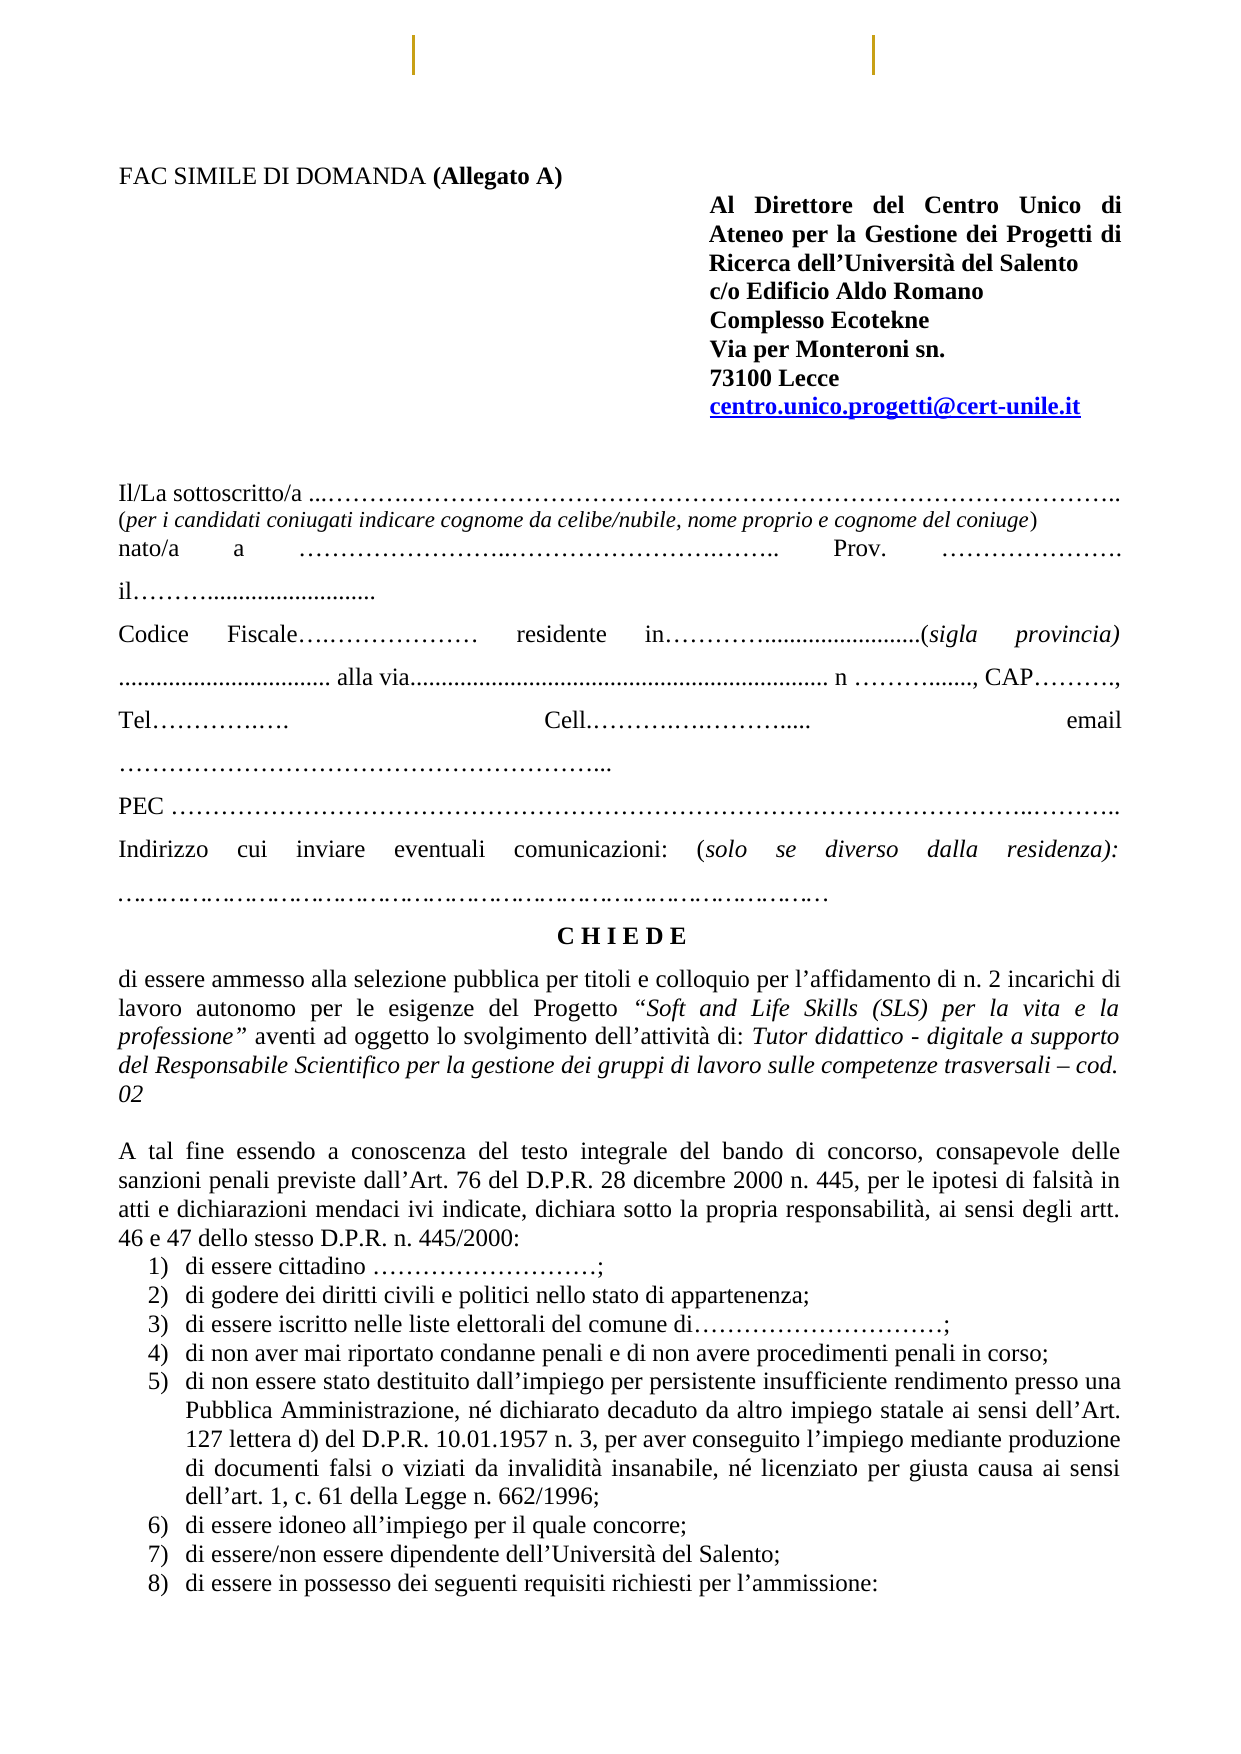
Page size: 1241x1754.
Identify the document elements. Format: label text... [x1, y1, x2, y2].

text c/o Edificio Aldo Romano [709, 276, 1122, 305]
text Tel………….…. Cell.……….….………..... email …………………………………………………... [118, 705, 1122, 777]
list di godere dei diritti civili e politici nello stato di appartenenza; [148, 1280, 1122, 1309]
list di non essere stato destituito dall’impiego per persistente insufficiente rendimento presso una Pubblica Amministrazione, né dichiarato decaduto da altro impiego statale ai sensi dell’Art. 127 lettera d) del D.P.R. 10.01.1957 n. 3, per aver conseguito l’impiego mediante produzione di documenti falsi o viziati da invalidità insanabile, né licenziato per giusta causa ai sensi dell’art. 1, c. 61 della Legge n. 662/1996; [148, 1366, 1122, 1510]
list di non aver mai riportato condanne penali e di non avere procedimenti penali in corso; [148, 1338, 1122, 1366]
text di essere ammesso alla selezione pubblica per titoli e colloquio per l’affidamento di n. 2 incarichi di lavoro autonomo per le esigenze del Progetto “Soft and Life Skills (SLS) per la vita e la professione” aventi ad oggetto lo svolgimento dell’attività di: Tutor didattico - digitale a supporto del Responsabile Scientifico per la gestione dei gruppi di lavoro sulle competenze trasversali – cod. 02 [118, 964, 1122, 1108]
text Codice Fiscale….……………… residente in………….........................(sigla provincia) .................................. alla via................................................................... n ………......., CAP………., [118, 619, 1122, 691]
text 73100 Lecce [709, 363, 1122, 391]
list di essere iscritto nelle liste elettorali del comune di…………………………; [148, 1309, 1122, 1338]
text PEC …………………………………………………………………………………………..……….. [118, 791, 1122, 820]
text (per i candidati coniugati indicare cognome da celibe/nubile, nome proprio e cognome del coniuge) [118, 506, 1122, 533]
list di essere cittadino ………………………; [148, 1251, 1122, 1280]
text A tal fine essendo a conoscenza del testo integrale del bando di concorso, consapevole delle sanzioni penali previste dall’Art. 76 del D.P.R. 28 dicembre 2000 n. 445, per le ipotesi di falsità in atti e dichiarazioni mendaci ivi indicate, dichiara sotto la propria responsabilità, ai sensi degli artt. 46 e 47 dello stesso D.P.R. n. 445/2000: [118, 1136, 1122, 1251]
text Al Direttore del Centro Unico di Ateneo per la Gestione dei Progetti di Ricerca dell’Università del Salento [709, 190, 1122, 276]
text nato/a a ……………………..…………………….…….. Prov. …………………. il………........................... [118, 533, 1122, 604]
list di essere idoneo all’impiego per il quale concorre; [148, 1510, 1122, 1539]
text Indirizzo cui inviare eventuali comunicazioni: (solo se diverso dalla residenza): …………………………………………………………………………………… [118, 834, 1122, 906]
text Complesso Ecotekne [709, 305, 1122, 334]
text FAC SIMILE DI DOMANDA (Allegato A) [118, 161, 1122, 190]
list di essere in possesso dei seguenti requisiti richiesti per l’ammissione: [148, 1568, 1122, 1596]
text centro.unico.progetti@cert-unile.it [709, 391, 1122, 420]
text Via per Monteroni sn. [709, 334, 1122, 363]
list di essere/non essere dipendente dell’Università del Salento; [148, 1539, 1122, 1568]
text C H I E D E [118, 921, 1125, 949]
text Il/La sottoscritto/a ...……….………………………………………………………………………….. [118, 478, 1122, 506]
